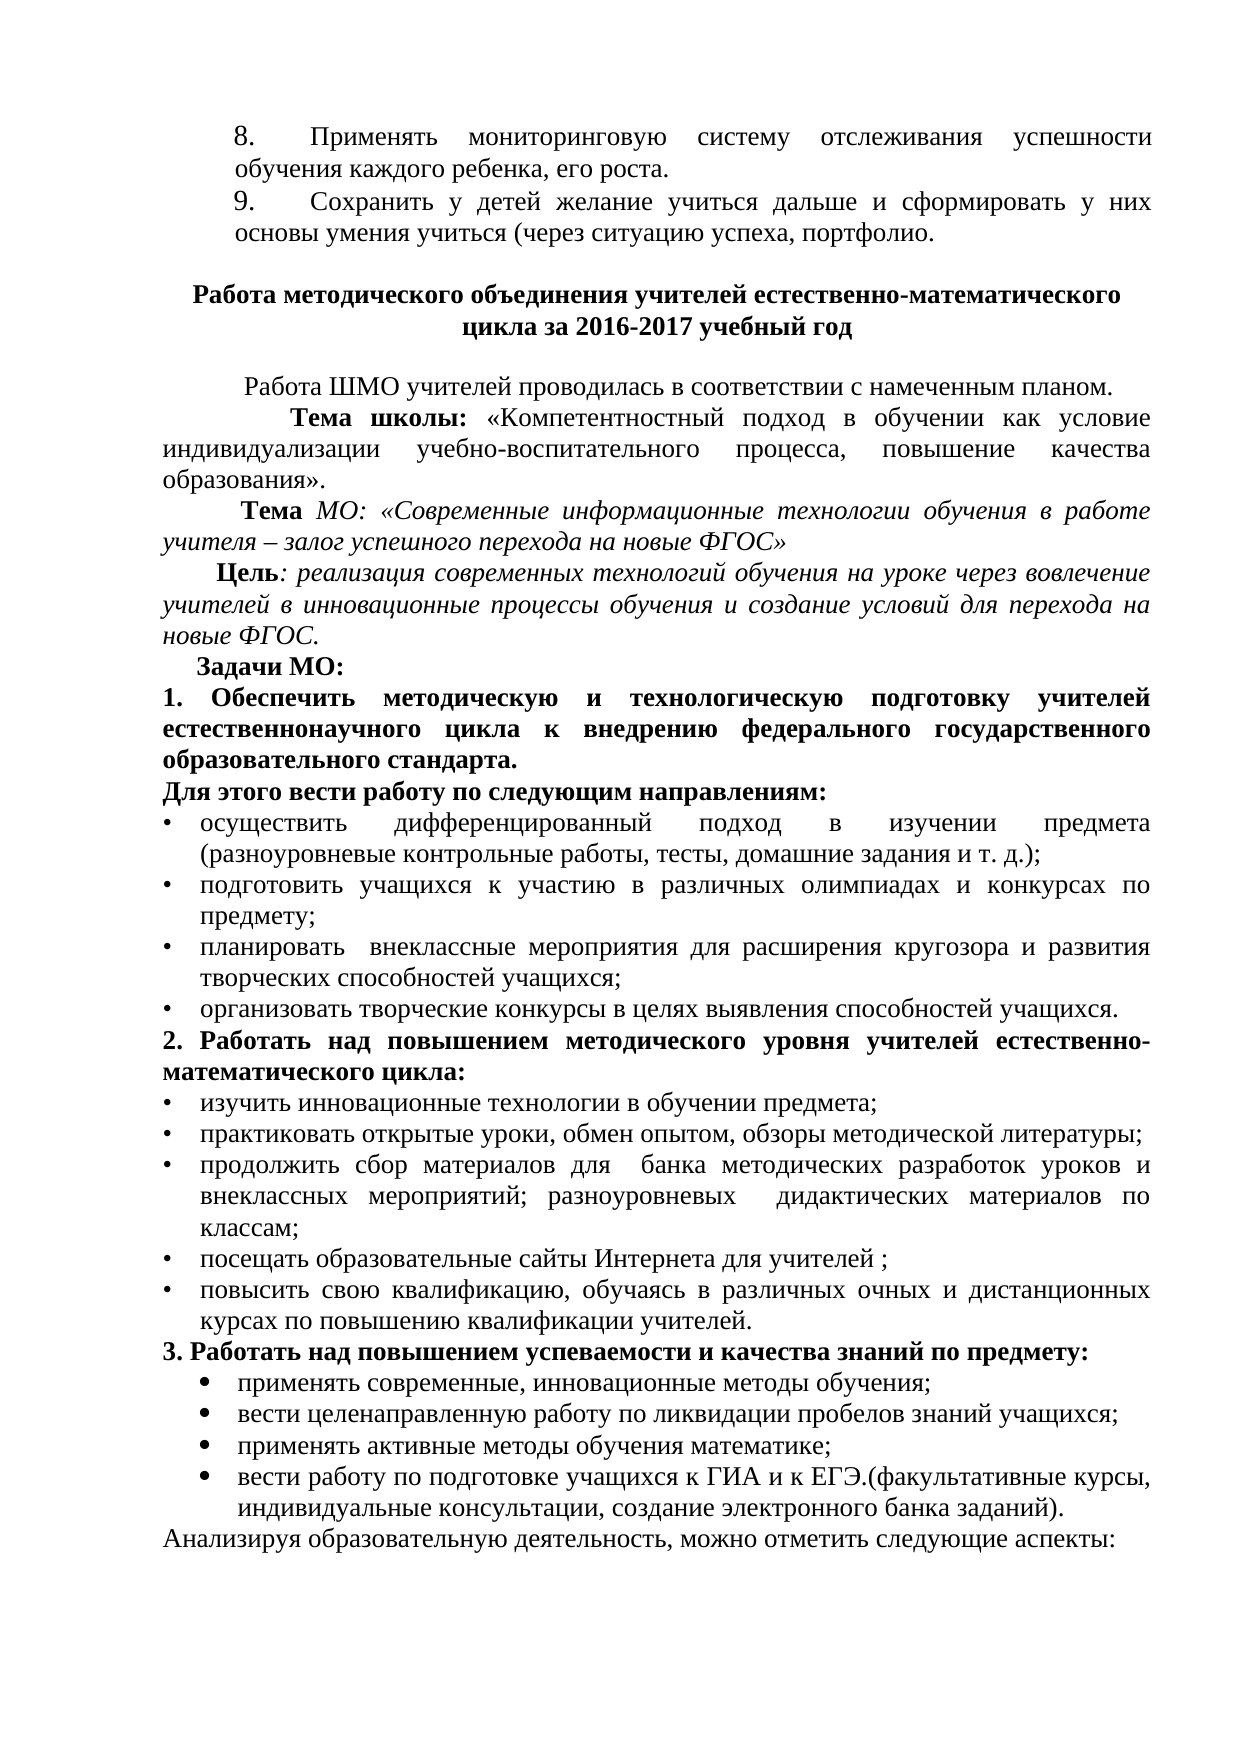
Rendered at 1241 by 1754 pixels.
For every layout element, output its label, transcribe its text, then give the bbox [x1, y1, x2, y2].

list посещать образовательные сайты Интернета для учителей ; [162, 1242, 1152, 1273]
list планировать внеклассные мероприятия для расширения кругозора и развития творческих способностей учащихся; [162, 930, 1152, 993]
text Анализируя образовательную деятельность, можно отметить следующие аспекты: [162, 1522, 1152, 1554]
text Цель: реализация современных технологий обучения на уроке через вовлечение учителей в инновационные процессы обучения и создание условий для перехода на новые ФГОС. [162, 557, 1152, 650]
list вести целенаправленную работу по ликвидации пробелов знаний учащихся; [200, 1398, 1152, 1429]
text 2. Работать над повышением методического уровня учителей естественно-математического цикла: [162, 1024, 1152, 1086]
text Работа методического объединения учителей естественно-математического цикла за 2016-2017 учебный год [162, 279, 1152, 341]
list повысить свою квалификацию, обучаясь в различных очных и дистанционных курсах по повышению квалификации учителей. [162, 1273, 1152, 1335]
list подготовить учащихся к участию в различных олимпиадах и конкурсах по предмету; [162, 868, 1152, 930]
text 3. Работать над повышением успеваемости и качества знаний по предмету: [162, 1335, 1152, 1366]
list организовать творческие конкурсы в целях выявления способностей учащихся. [162, 993, 1152, 1024]
text Тема школы: «Компетентностный подход в обучении как условие индивидуализации учебно-воспитательного процесса, повышение качества образования». [162, 401, 1152, 494]
list вести работу по подготовке учащихся к ГИА и к ЕГЭ.(факультативные курсы, индивидуальные консультации, создание электронного банка заданий). [200, 1460, 1152, 1522]
text Работа ШМО учителей проводилась в соответствии с намеченным планом. [233, 370, 1152, 401]
list осуществить дифференцированный подход в изучении предмета (разноуровневые контрольные работы, тесты, домашние задания и т. д.); [162, 806, 1152, 868]
text 1. Обеспечить методическую и технологическую подготовку учителей естественнонаучного цикла к внедрению федерального государственного образовательного стандарта. [162, 681, 1152, 774]
list изучить инновационные технологии в обучении предмета; [162, 1086, 1152, 1117]
list применять активные методы обучения математике; [200, 1429, 1152, 1460]
text Для этого вести работу по следующим направлениям: [162, 774, 1152, 806]
list Сохранить у детей желание учиться дальше и сформировать у них основы умения учиться (через ситуацию успеха, портфолио. [233, 183, 1153, 247]
text Задачи МО: [162, 650, 1152, 681]
list продолжить сбор материалов для банка методических разработок уроков и внеклассных мероприятий; разноуровневых дидактических материалов по классам; [162, 1148, 1152, 1242]
list применять современные, инновационные методы обучения; [200, 1366, 1152, 1398]
text Тема МО: «Современные информационные технологии обучения в работе учителя – залог успешного перехода на новые ФГОС» [162, 494, 1152, 557]
list Применять мониторинговую систему отслеживания успешности обучения каждого ребенка, его роста. [233, 118, 1153, 183]
list практиковать открытые уроки, обмен опытом, обзоры методической литературы; [162, 1117, 1152, 1148]
